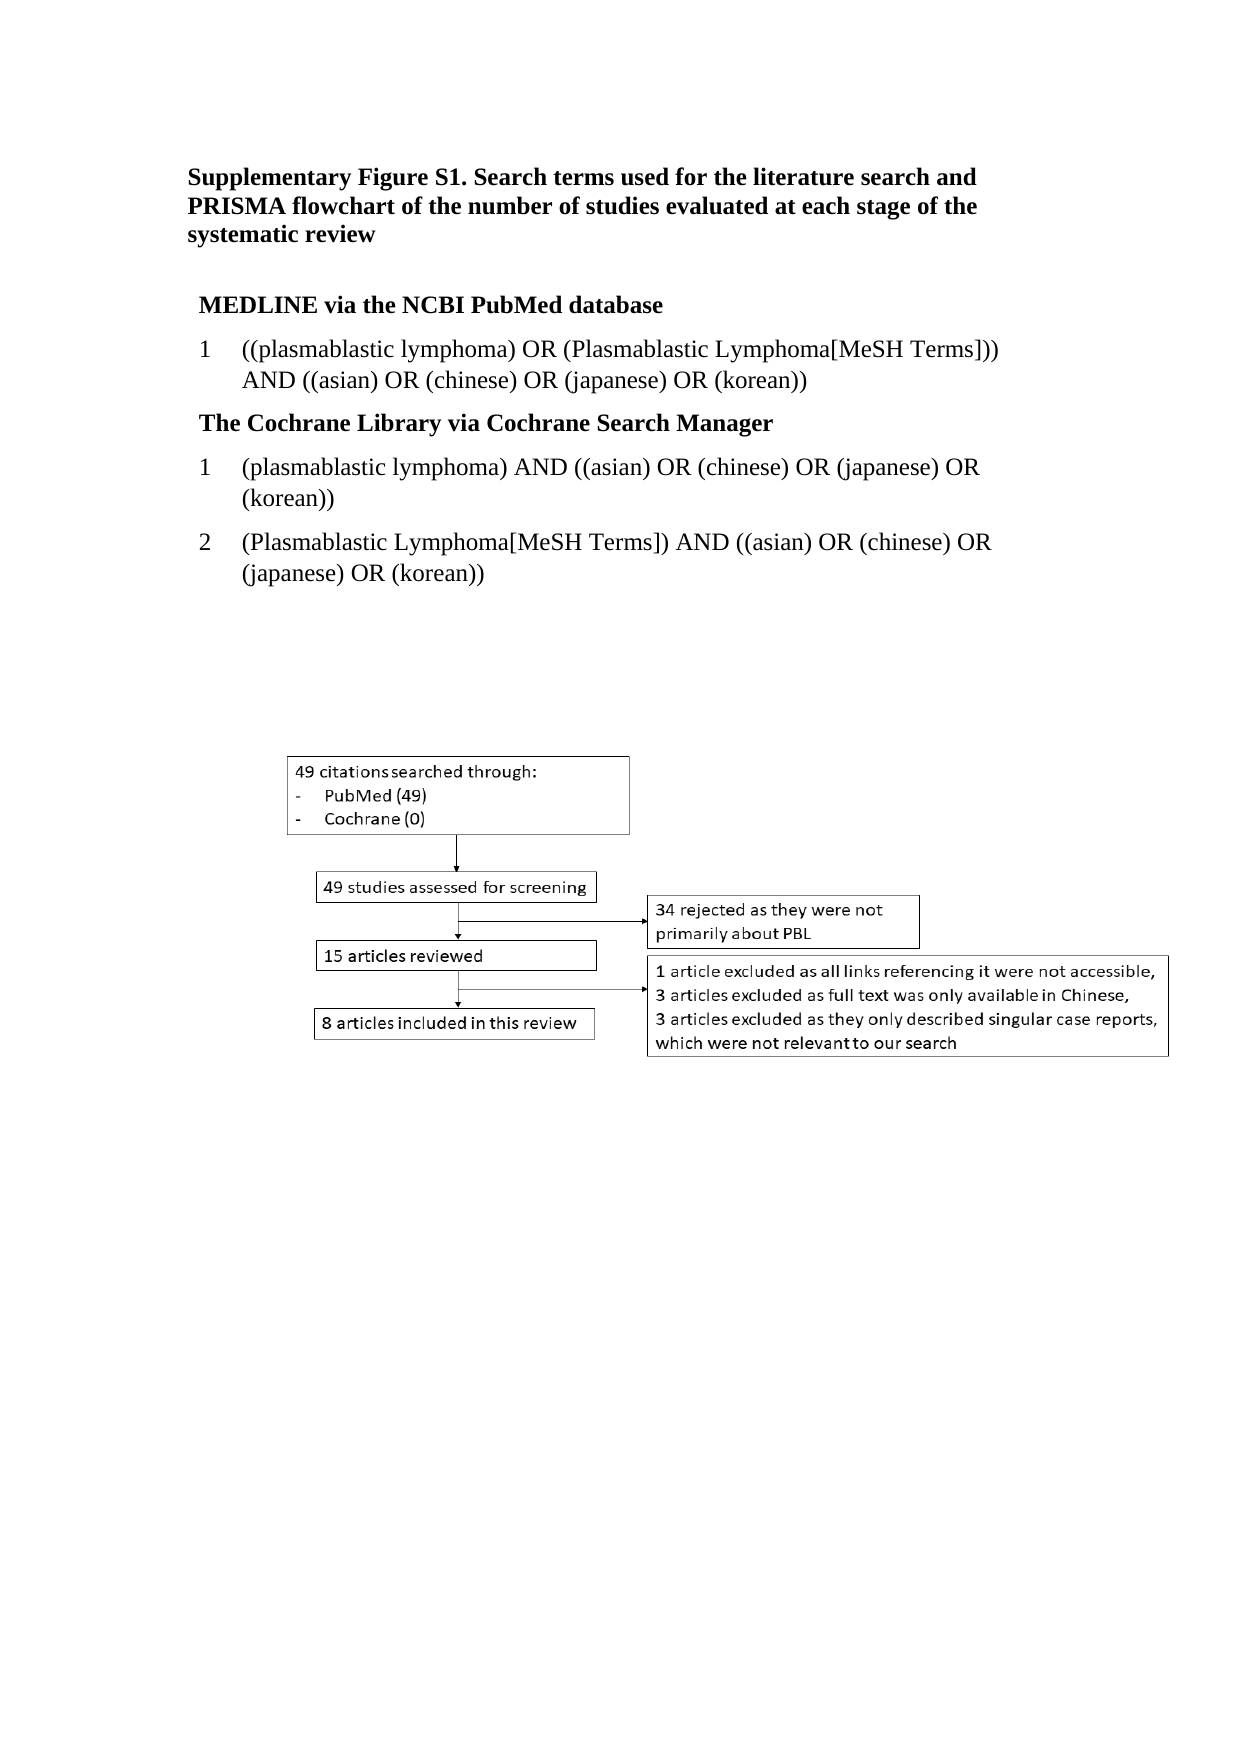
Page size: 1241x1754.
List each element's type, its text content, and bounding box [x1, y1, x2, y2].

table_cell (Plasmablastic Lymphoma[MeSH Terms]) AND ((asian) OR (chinese) OR (japanese) OR (korean)) [230, 527, 1053, 602]
table_header MEDLINE via the NCBI PubMed database [188, 290, 1053, 334]
table_cell 1 [188, 334, 230, 408]
picture [187, 643, 1228, 1198]
text Supplementary Figure S1. Search terms used for the literature search and PRISMA flowchart of the number of studies evaluated at each stage of the systematic review [187, 162, 1053, 248]
table_cell 2 [188, 527, 230, 602]
table_cell 1 [188, 452, 230, 527]
table_cell (plasmablastic lymphoma) AND ((asian) OR (chinese) OR (japanese) OR (korean)) [230, 452, 1053, 527]
table_cell The Cochrane Library via Cochrane Search Manager [188, 409, 1053, 452]
table_cell ((plasmablastic lymphoma) OR (Plasmablastic Lymphoma[MeSH Terms])) AND ((asian) OR (chinese) OR (japanese) OR (korean)) [230, 334, 1053, 408]
